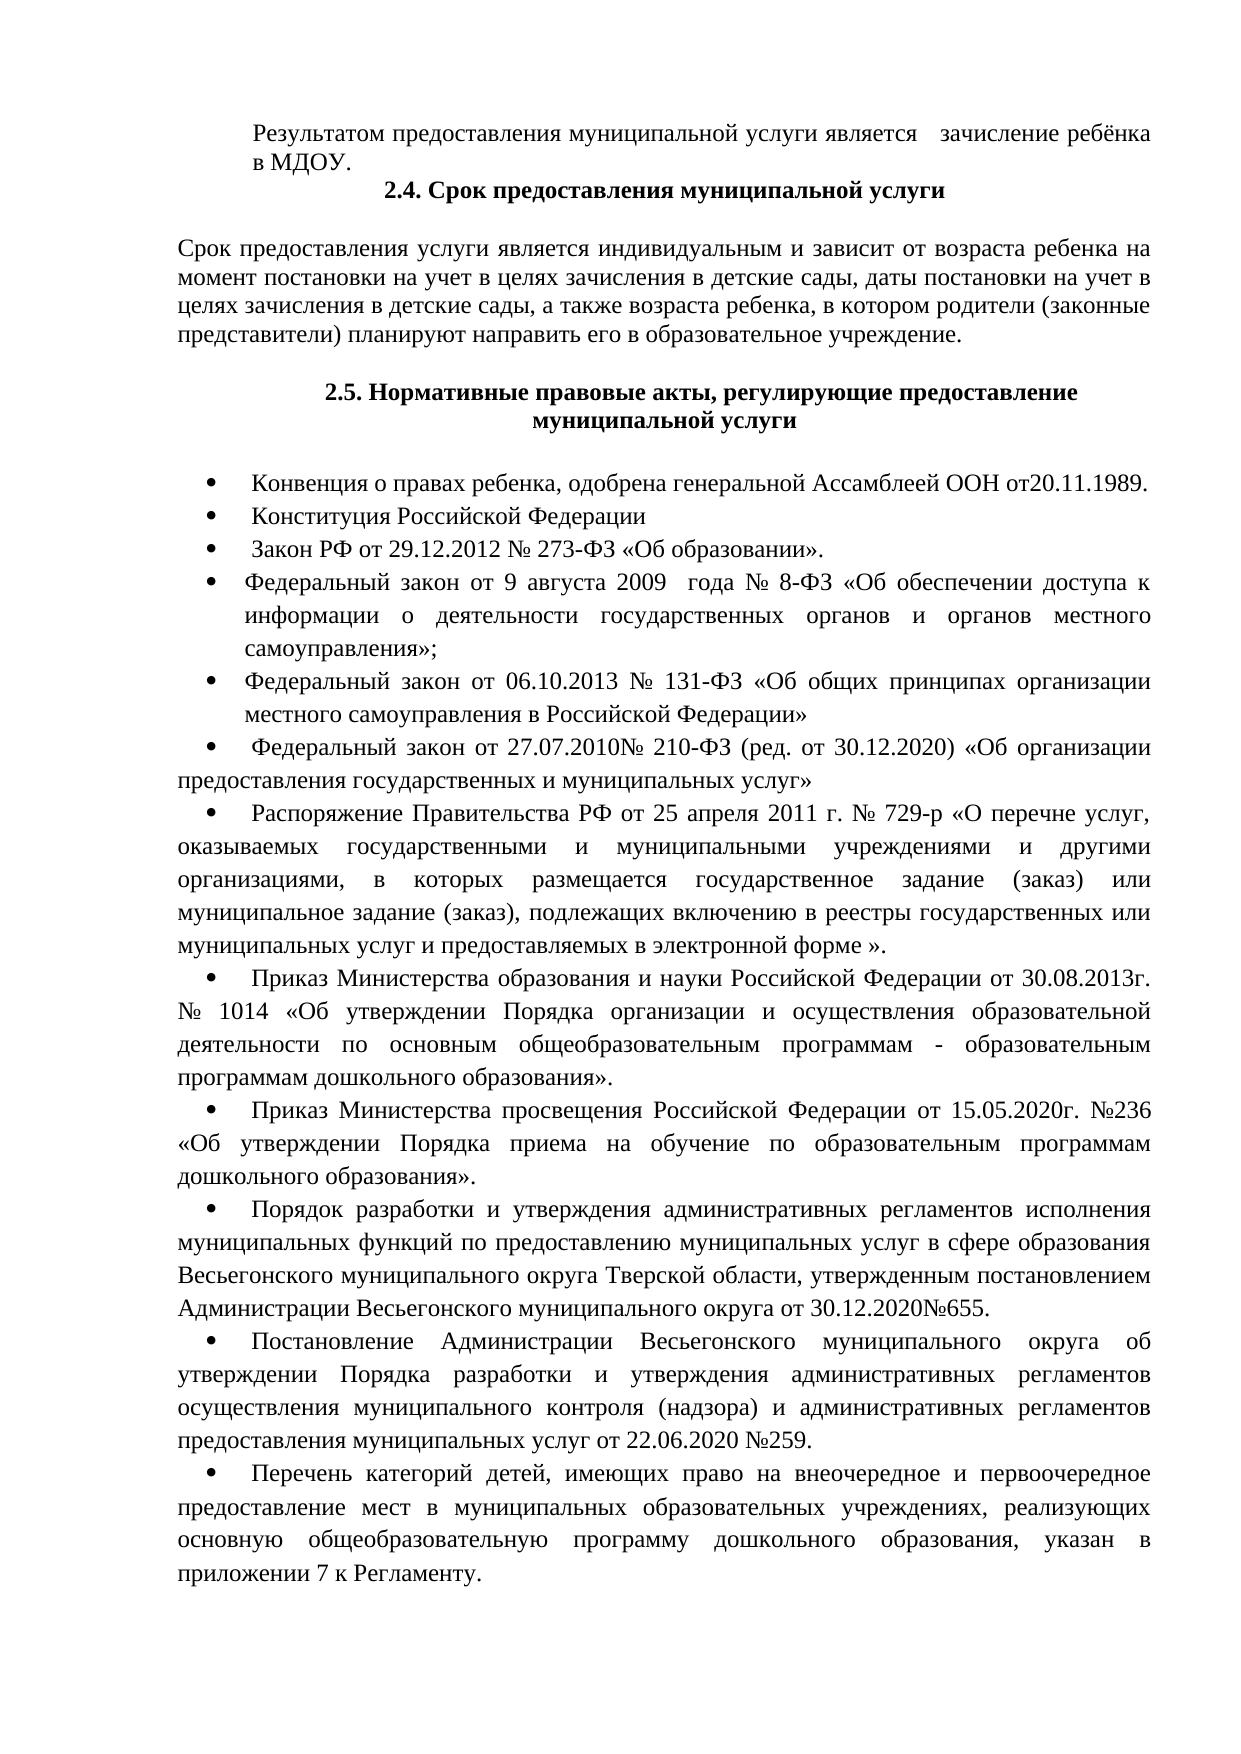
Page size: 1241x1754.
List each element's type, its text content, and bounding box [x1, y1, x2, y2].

text Срок предоставления услуги является индивидуальным и зависит от возраста ребенка на момент постановки на учет в целях зачисления в детские сады, даты постановки на учет в целях зачисления в детские сады, а также возраста ребенка, в котором родители (законные представители) планируют направить его в образовательное учреждение. [177, 233, 1152, 348]
list Порядок разработки и утверждения административных регламентов исполнения муниципальных функций по предоставлению муниципальных услуг в сфере образования Весьегонского муниципального округа Тверской области, утвержденным постановлением Администрации Весьегонского муниципального округа от 30.12.2020№655. [177, 1194, 1152, 1322]
list Федеральный закон от 9 августа 2009 года № 8-ФЗ «Об обеспечении доступа к информации о деятельности государственных органов и органов местного самоуправления»; [207, 567, 1152, 662]
text Результатом предоставления муниципальной услуги является зачисление ребёнка в МДОУ. [252, 118, 1152, 176]
list Федеральный закон от 27.07.2010№ 210-ФЗ (ред. от 30.12.2020) «Об организации предоставления государственных и муниципальных услуг» [177, 732, 1152, 794]
list Федеральный закон от 06.10.2013 № 131-ФЗ «Об общих принципах организации местного самоуправления в Российской Федерации» [207, 666, 1152, 728]
list Постановление Администрации Весьегонского муниципального округа об утверждении Порядка разработки и утверждения административных регламентов осуществления муниципального контроля (надзора) и административных регламентов предоставления муниципальных услуг от 22.06.2020 №259. [177, 1326, 1152, 1454]
list Перечень категорий детей, имеющих право на внеочередное и первоочередное предоставление мест в муниципальных образовательных учреждениях, реализующих основную общеобразовательную программу дошкольного образования, указан в приложении 7 к Регламенту. [177, 1458, 1152, 1586]
list Конституция Российской Федерации [177, 501, 1152, 530]
list Закон РФ от 29.12.2012 № 273-ФЗ «Об образовании». [177, 534, 1152, 563]
list Приказ Министерства просвещения Российской Федерации от 15.05.2020г. №236 «Об утверждении Порядка приема на обучение по образовательным программам дошкольного образования». [177, 1095, 1152, 1190]
list Конвенция о правах ребенка, одобрена генеральной Ассамблеей ООН от20.11.1989. [177, 468, 1152, 497]
text 2.4. Срок предоставления муниципальной услуги [177, 176, 1152, 204]
list Распоряжение Правительства РФ от 25 апреля 2011 г. № 729-р «О перечне услуг, оказываемых государственными и муниципальными учреждениями и другими организациями, в которых размещается государственное задание (заказ) или муниципальное задание (заказ), подлежащих включению в реестры государственных или муниципальных услуг и предоставляемых в электронной форме ». [177, 798, 1152, 959]
list Приказ Министерства образования и науки Российской Федерации от 30.08.2013г. № 1014 «Об утверждении Порядка организации и осуществления образовательной деятельности по основным общеобразовательным программам - образовательным программам дошкольного образования». [177, 963, 1152, 1091]
text 2.5. Нормативные правовые акты, регулирующие предоставление муниципальной услуги [177, 377, 1152, 434]
